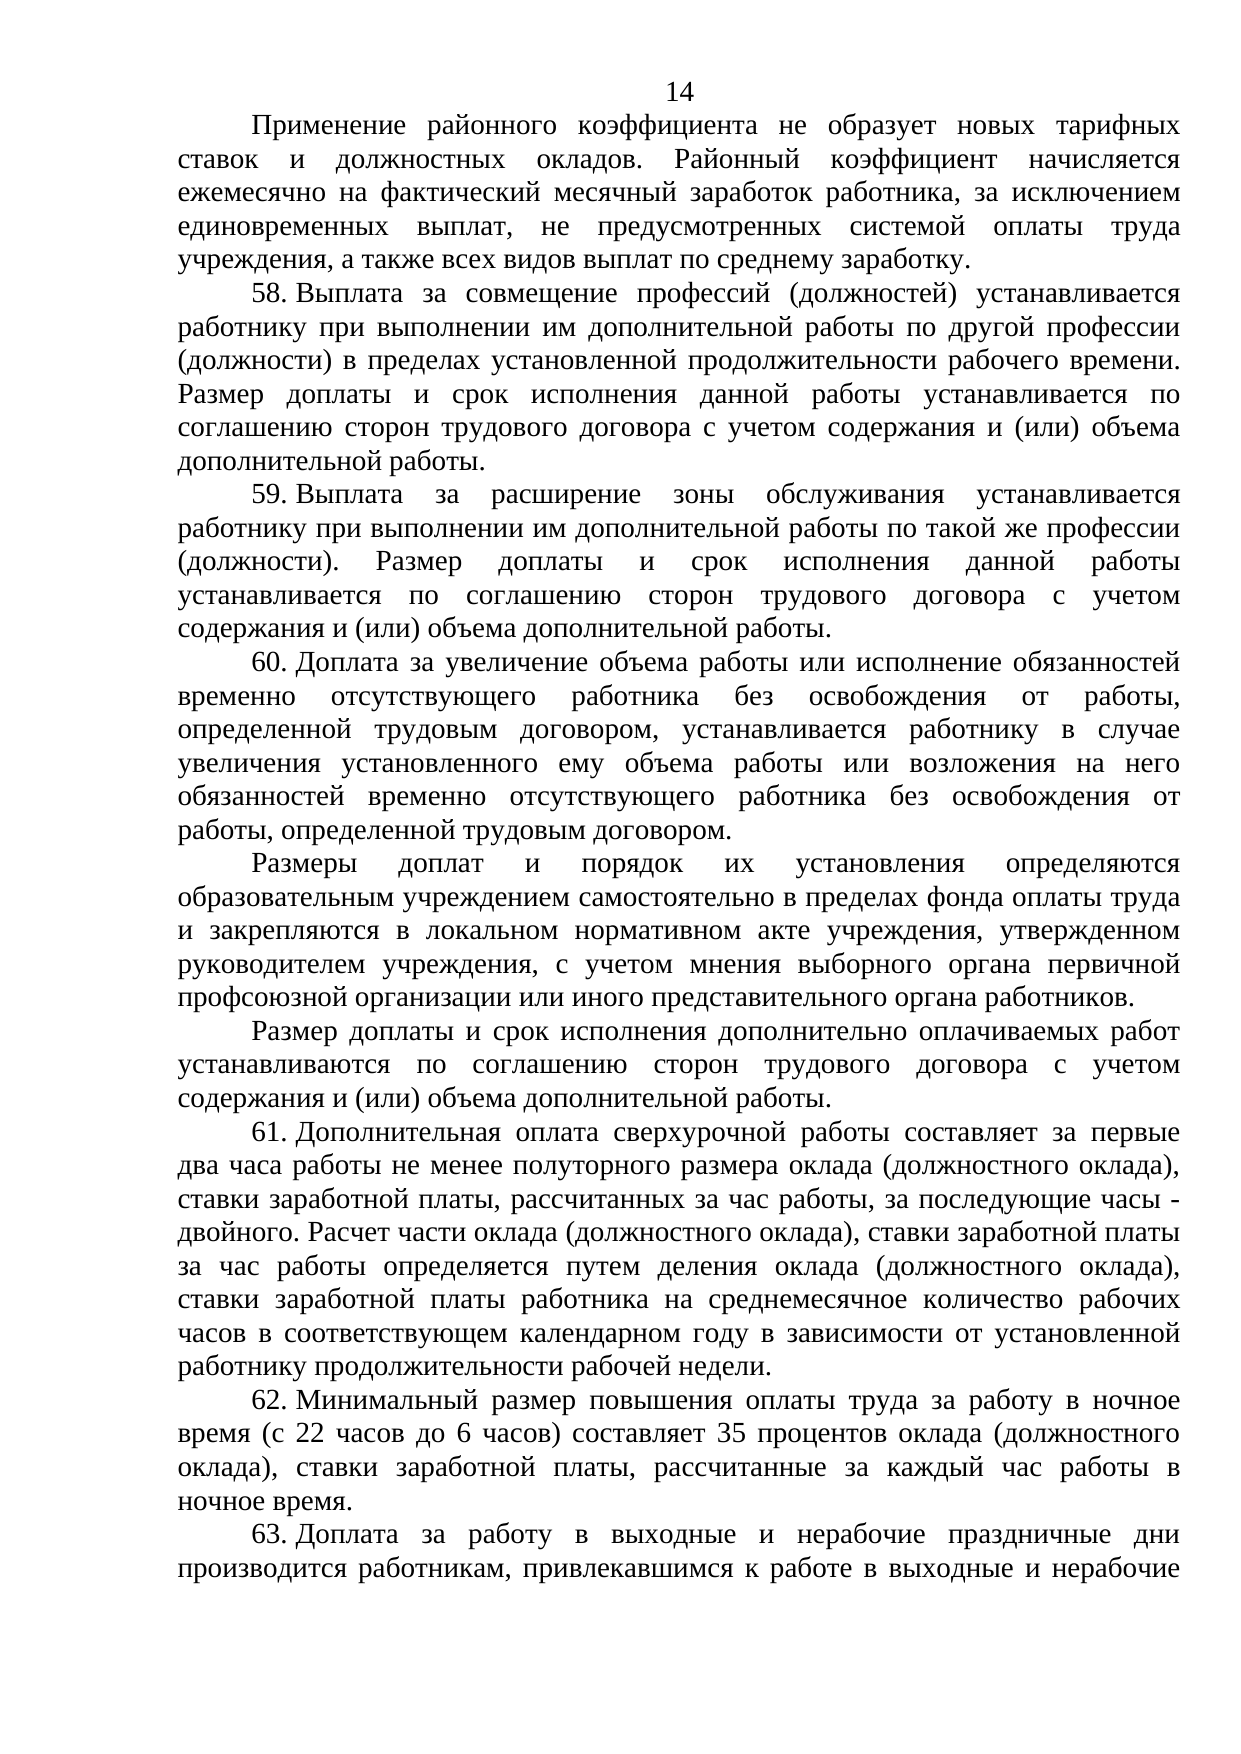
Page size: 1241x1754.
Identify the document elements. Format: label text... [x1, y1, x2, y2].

text Применение районного коэффициента не образует новых тарифных ставок и должностных окладов. Районный коэффициент начисляется ежемесячно на фактический месячный заработок работника, за исключением единовременных выплат, не предусмотренных системой оплаты труда учреждения, а также всех видов выплат по среднему заработку. [177, 107, 1181, 275]
list Выплата за расширение зоны обслуживания устанавливается работнику при выполнении им дополнительной работы по такой же профессии (должности). Размер доплаты и срок исполнения данной работы устанавливается по соглашению сторон трудового договора с учетом содержания и (или) объема дополнительной работы. [177, 476, 1181, 644]
list Дополнительная оплата сверхурочной работы составляет за первые два часа работы не менее полуторного размера оклада (должностного оклада), ставки заработной платы, рассчитанных за час работы, за последующие часы - двойного. Расчет части оклада (должностного оклада), ставки заработной платы за час работы определяется путем деления оклада (должностного оклада), ставки заработной платы работника на среднемесячное количество рабочих часов в соответствующем календарном году в зависимости от установленной работнику продолжительности рабочей недели. [177, 1114, 1181, 1382]
list Выплата за совмещение профессий (должностей) устанавливается работнику при выполнении им дополнительной работы по другой профессии (должности) в пределах установленной продолжительности рабочего времени. Размер доплаты и срок исполнения данной работы устанавливается по соглашению сторон трудового договора с учетом содержания и (или) объема дополнительной работы. [177, 275, 1181, 476]
text Размеры доплат и порядок их установления определяются образовательным учреждением самостоятельно в пределах фонда оплаты труда и закрепляются в локальном нормативном акте учреждения, утвержденном руководителем учреждения, с учетом мнения выборного органа первичной профсоюзной организации или иного представительного органа работников. [177, 845, 1181, 1013]
text Размер доплаты и срок исполнения дополнительно оплачиваемых работ устанавливаются по соглашению сторон трудового договора с учетом содержания и (или) объема дополнительной работы. [177, 1013, 1181, 1114]
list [177, 1516, 1181, 1583]
list Доплата за увеличение объема работы или исполнение обязанностей временно отсутствующего работника без освобождения от работы, определенной трудовым договором, устанавливается работнику в случае увеличения установленного ему объема работы или возложения на него обязанностей временно отсутствующего работника без освобождения от работы, определенной трудовым договором. [177, 644, 1181, 845]
list Минимальный размер повышения оплаты труда за работу в ночное время (с 22 часов до 6 часов) составляет 35 процентов оклада (должностного оклада), ставки заработной платы, рассчитанные за каждый час работы в ночное время. [177, 1382, 1181, 1516]
